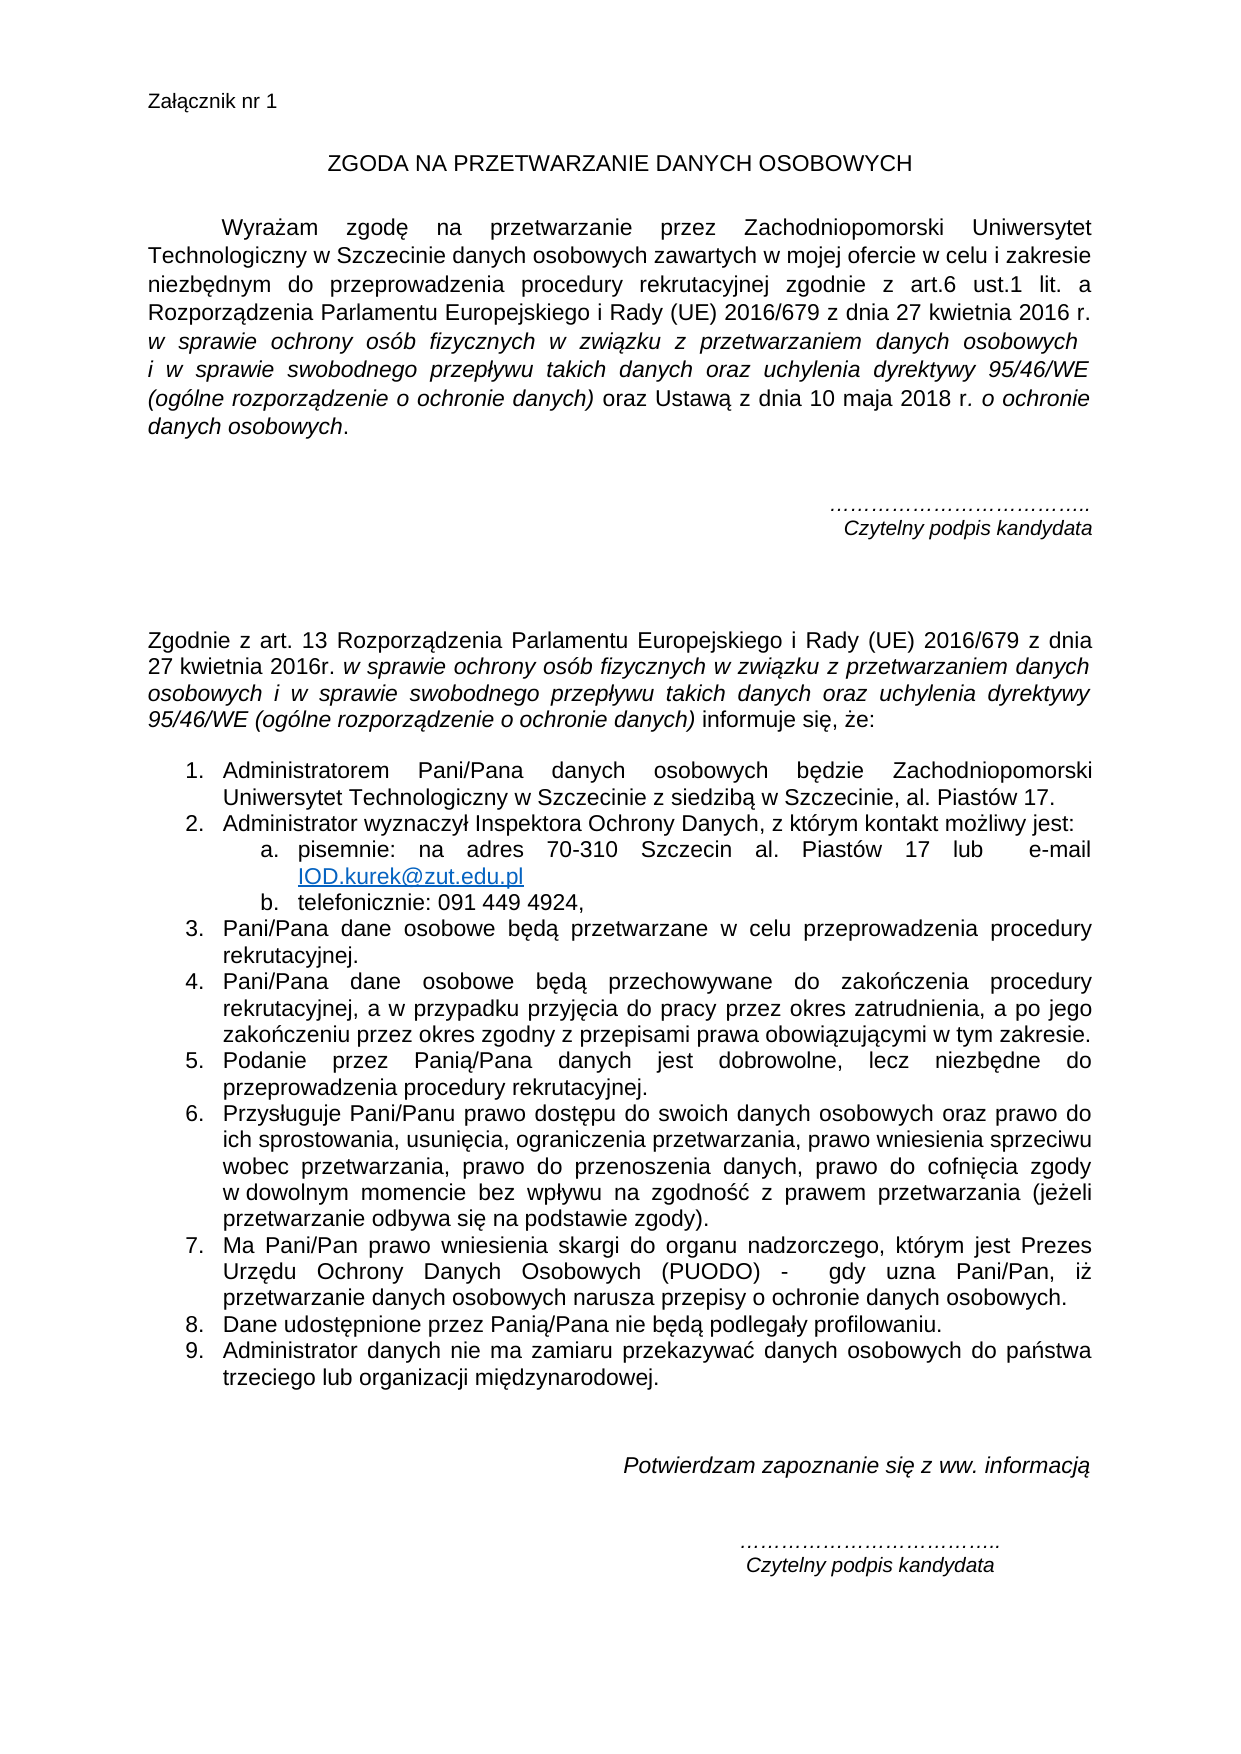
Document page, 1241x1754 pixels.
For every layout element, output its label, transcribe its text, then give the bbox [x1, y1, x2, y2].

text Potwierdzam zapoznanie się z ww. informacją [148, 1452, 1092, 1479]
text Załącznik nr 1 [148, 89, 1092, 113]
list Pani/Pana dane osobowe będą przechowywane do zakończenia procedury rekrutacyjnej, a w przypadku przyjęcia do pracy przez okres zatrudnienia, a po jego zakończeniu przez okres zgodny z przepisami prawa obowiązującymi w tym zakresie. [185, 968, 1092, 1047]
text Czytelny podpis kandydata [650, 1553, 1092, 1577]
list Administrator wyznaczył Inspektora Ochrony Danych, z którym kontakt możliwy jest: [185, 810, 1092, 836]
list Przysługuje Pani/Panu prawo dostępu do swoich danych osobowych oraz prawo do ich sprostowania, usunięcia, ograniczenia przetwarzania, prawo wniesienia sprzeciwu wobec przetwarzania, prawo do przenoszenia danych, prawo do cofnięcia zgody w dowolnym momencie bez wpływu na zgodność z prawem przetwarzania (jeżeli przetwarzanie odbywa się na podstawie zgody). [185, 1100, 1092, 1232]
list Administratorem Pani/Pana danych osobowych będzie Zachodniopomorski Uniwersytet Technologiczny w Szczecinie z siedzibą w Szczecinie, al. Piastów 17. [185, 757, 1092, 810]
list Pani/Pana dane osobowe będą przetwarzane w celu przeprowadzenia procedury rekrutacyjnej. [185, 915, 1092, 968]
text ZGODA NA PRZETWARZANIE DANYCH OSOBOWYCH [148, 150, 1092, 176]
list pisemnie: na adres 70-310 Szczecin al. Piastów 17 lub e-mail IOD.kurek@zut.edu.pl [260, 836, 1092, 889]
text ……………………………….. [148, 491, 1092, 515]
list Podanie przez Panią/Pana danych jest dobrowolne, lecz niezbędne do przeprowadzenia procedury rekrutacyjnej. [185, 1047, 1092, 1100]
text ……………………………….. [650, 1529, 1092, 1553]
text Wyrażam zgodę na przetwarzanie przez Zachodniopomorski Uniwersytet Technologiczny w Szczecinie danych osobowych zawartych w mojej ofercie w celu i zakresie niezbędnym do przeprowadzenia procedury rekrutacyjnej zgodnie z art.6 ust.1 lit. a Rozporządzenia Parlamentu Europejskiego i Rady (UE) 2016/679 z dnia 27 kwietnia 2016 r. w sprawie ochrony osób fizycznych w związku z przetwarzaniem danych osobowych i w sprawie swobodnego przepływu takich danych oraz uchylenia dyrektywy 95/46/WE (ogólne rozporządzenie o ochronie danych) oraz Ustawą z dnia 10 maja 2018 r. o ochronie danych osobowych. [148, 214, 1092, 439]
list telefonicznie: 091 449 4924, [260, 889, 1092, 915]
text Zgodnie z art. 13 Rozporządzenia Parlamentu Europejskiego i Rady (UE) 2016/679 z dnia 27 kwietnia 2016r. w sprawie ochrony osób fizycznych w związku z przetwarzaniem danych osobowych i w sprawie swobodnego przepływu takich danych oraz uchylenia dyrektywy 95/46/WE (ogólne rozporządzenie o ochronie danych) informuje się, że: [148, 627, 1092, 732]
text Czytelny podpis kandydata [148, 515, 1092, 539]
list Ma Pani/Pan prawo wniesienia skargi do organu nadzorczego, którym jest Prezes Urzędu Ochrony Danych Osobowych (PUODO) - gdy uzna Pani/Pan, iż przetwarzanie danych osobowych narusza przepisy o ochronie danych osobowych. [185, 1232, 1092, 1311]
list Dane udostępnione przez Panią/Pana nie będą podlegały profilowaniu. [185, 1311, 1092, 1337]
list Administrator danych nie ma zamiaru przekazywać danych osobowych do państwa trzeciego lub organizacji międzynarodowej. [185, 1337, 1092, 1390]
